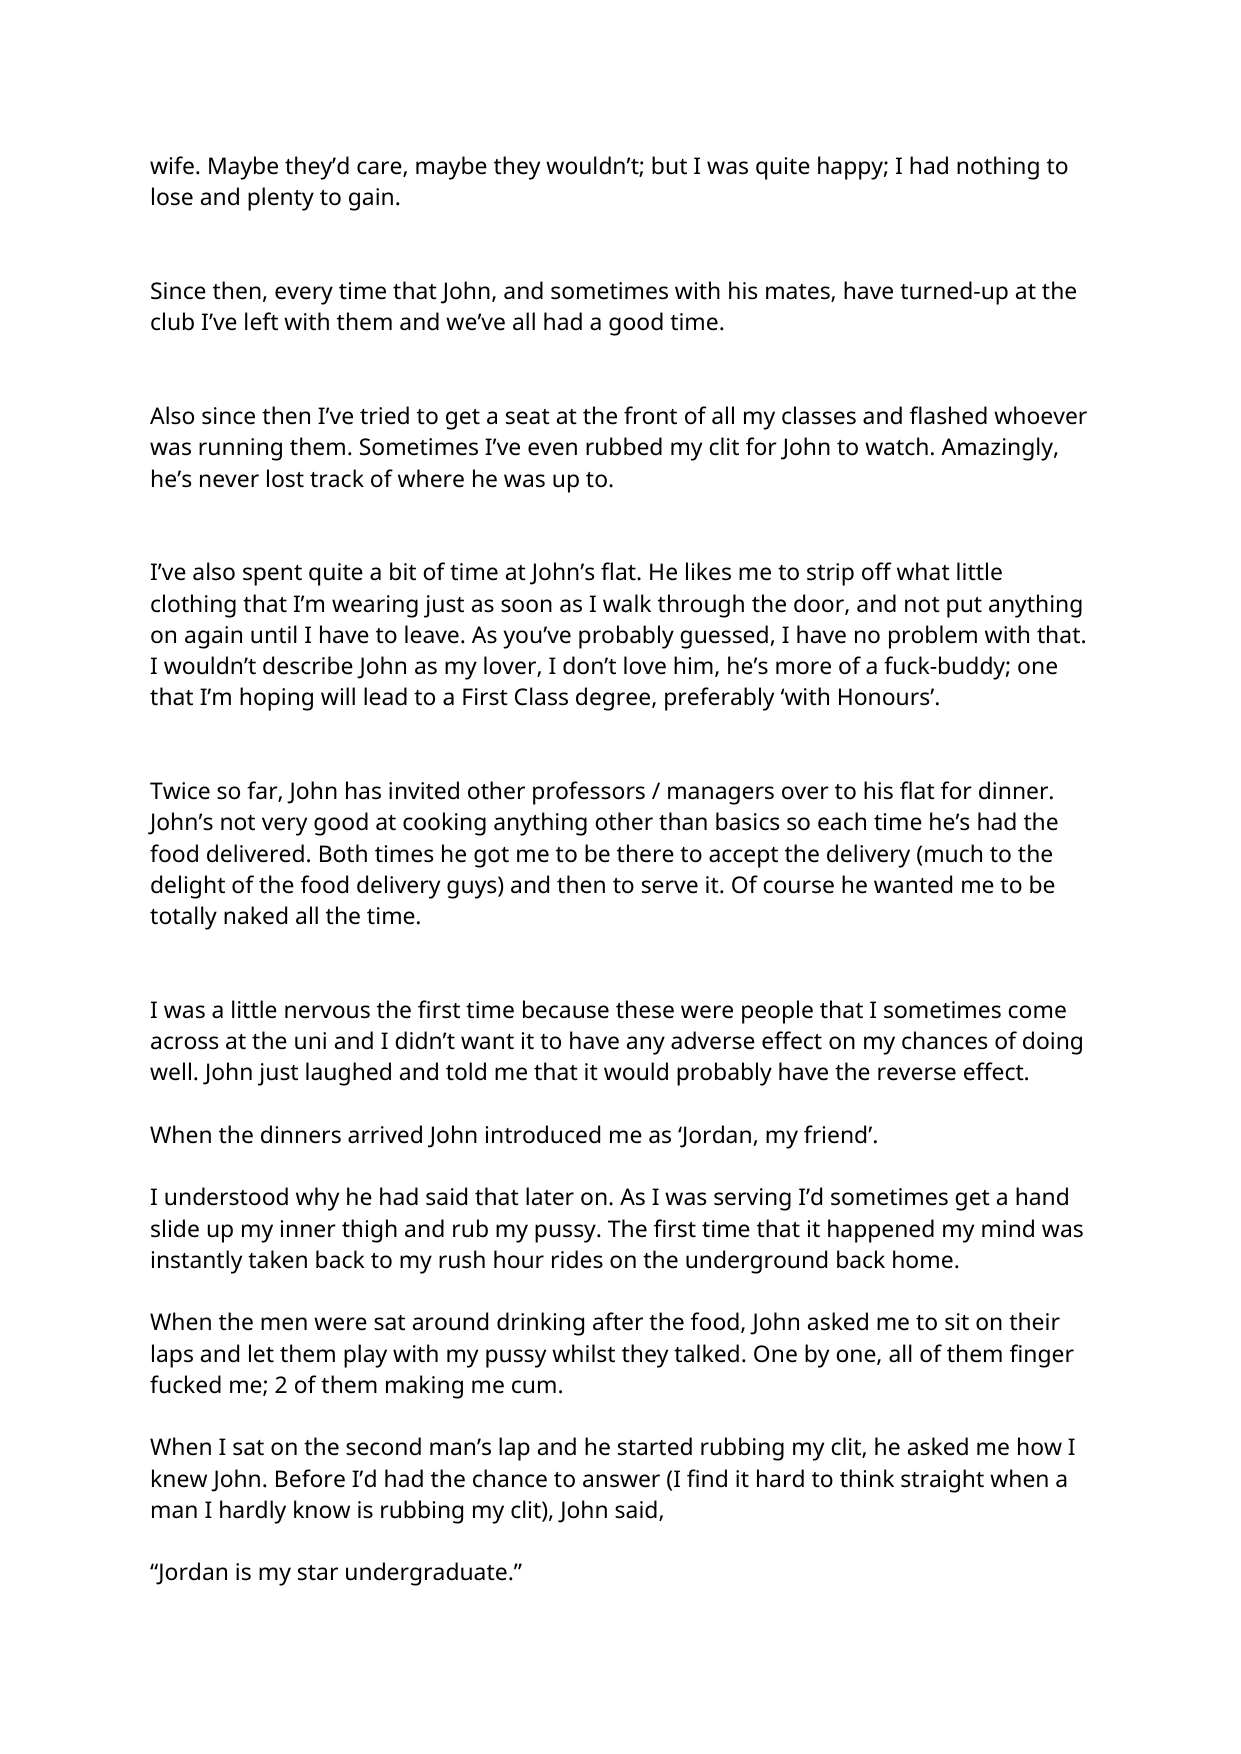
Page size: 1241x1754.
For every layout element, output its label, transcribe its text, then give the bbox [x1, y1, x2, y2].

text I’ve also spent quite a bit of time at John’s flat. He likes me to strip off what little clothing that I’m wearing just as soon as I walk through the door, and not put anything on again until I have to leave. As you’ve probably guessed, I have no problem with that. I wouldn’t describe John as my lover, I don’t love him, he’s more of a fuck-buddy; one that I’m hoping will lead to a First Class degree, preferably ‘with Honours’. [150, 556, 1090, 712]
text When the men were sat around drinking after the food, John asked me to sit on their laps and let them play with my pussy whilst they talked. One by one, all of them finger fucked me; 2 of them making me cum. [150, 1306, 1090, 1400]
text I understood why he had said that later on. As I was serving I’d sometimes get a hand slide up my inner thigh and rub my pussy. The first time that it happened my mind was instantly taken back to my rush hour rides on the underground back home. [150, 1181, 1090, 1275]
text I was a little nervous the first time because these were people that I sometimes come across at the uni and I didn’t want it to have any adverse effect on my chances of doing well. John just laughed and told me that it would probably have the reverse effect. [150, 994, 1090, 1087]
text When the dinners arrived John introduced me as ‘Jordan, my friend’. [150, 1119, 1090, 1150]
text Also since then I’ve tried to get a seat at the front of all my classes and flashed whoever was running them. Sometimes I’ve even rubbed my clit for John to watch. Amazingly, he’s never lost track of where he was up to. [150, 400, 1090, 494]
text When I sat on the second man’s lap and he started rubbing my clit, he asked me how I knew John. Before I’d had the chance to answer (I find it hard to think straight when a man I hardly know is rubbing my clit), John said, [150, 1431, 1090, 1525]
text Twice so far, John has invited other professors / managers over to his flat for dinner. John’s not very good at cooking anything other than basics so each time he’s had the food delivered. Both times he got me to be there to accept the delivery (much to the delight of the food delivery guys) and then to serve it. Of course he wanted me to be totally naked all the time. [150, 775, 1090, 931]
text “Jordan is my star undergraduate.” [150, 1556, 1090, 1587]
text Since then, every time that John, and sometimes with his mates, have turned-up at the club I’ve left with them and we’ve all had a good time. [150, 275, 1090, 337]
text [150, 150, 1090, 212]
